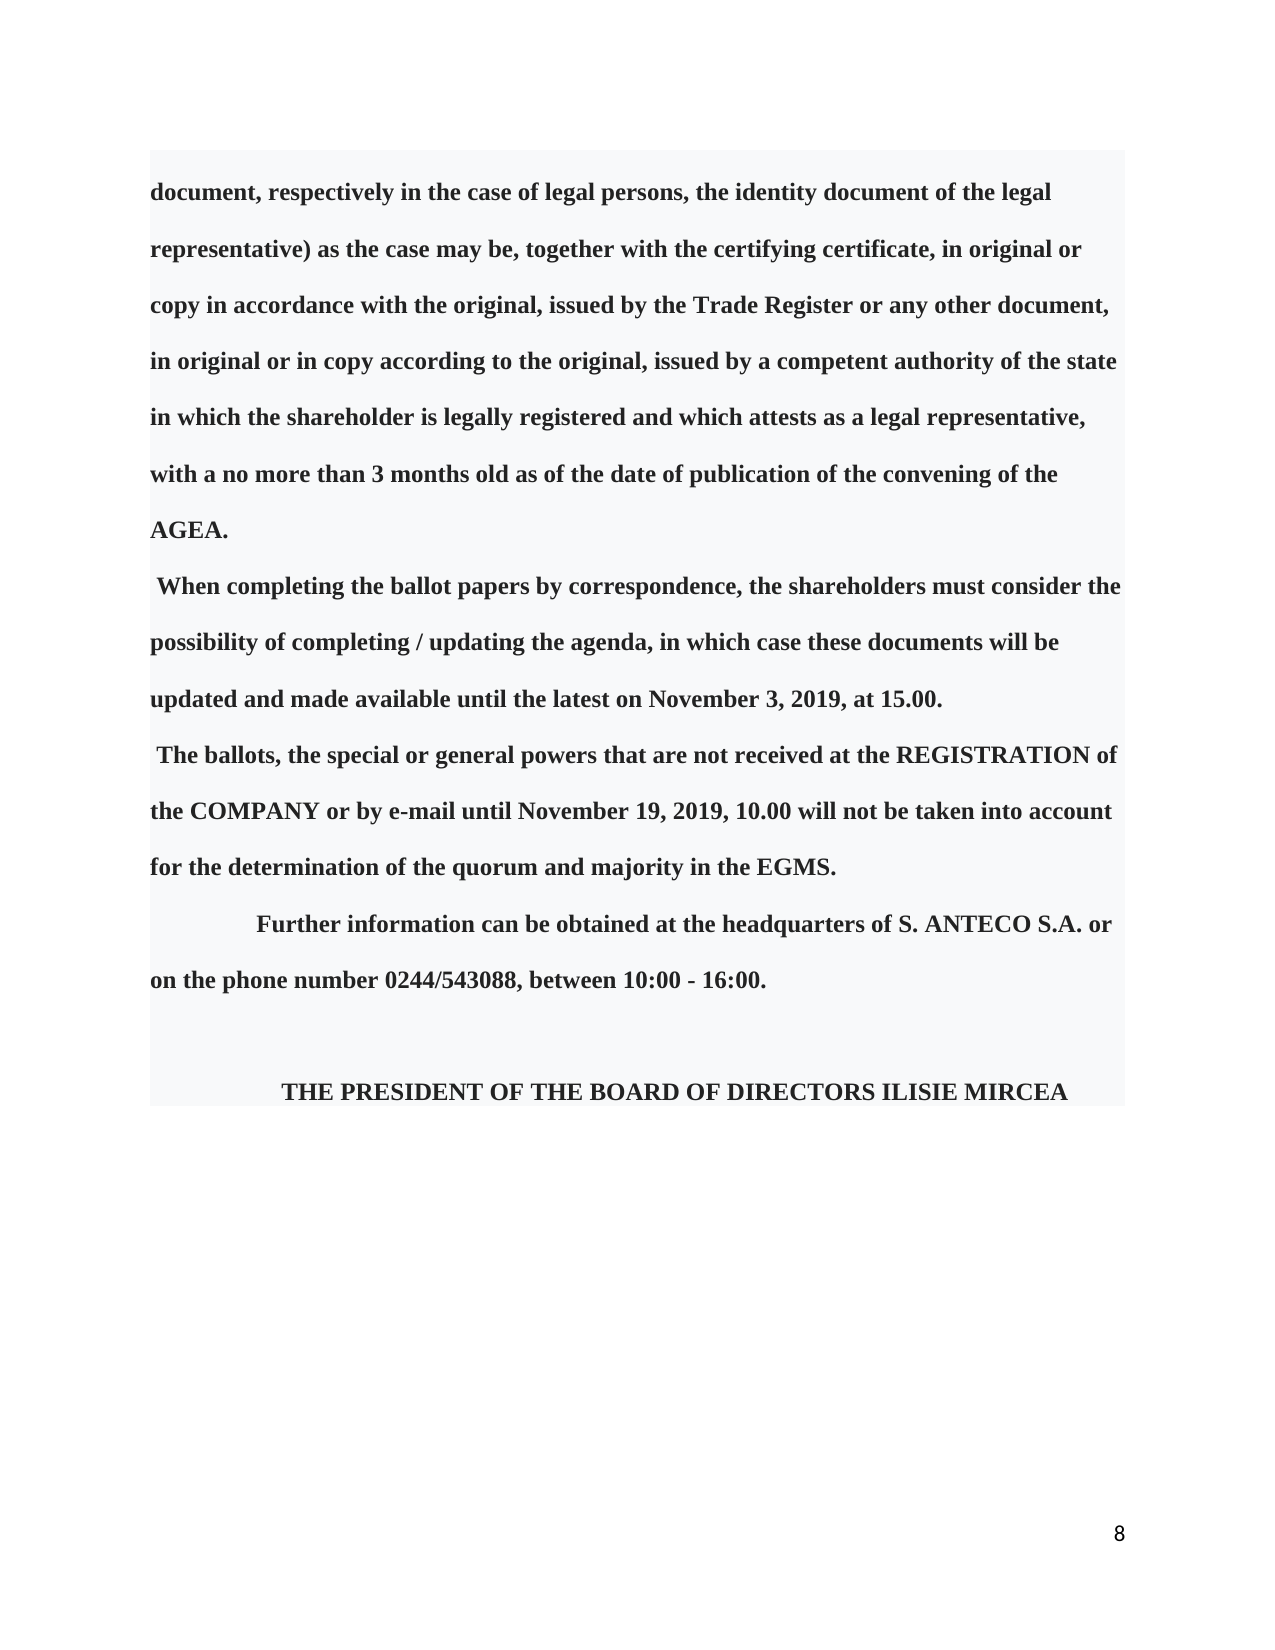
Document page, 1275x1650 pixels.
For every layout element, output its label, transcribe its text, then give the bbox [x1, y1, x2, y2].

text The ballots, the special or general powers that are not received at the REGISTRATION of the COMPANY or by e-mail until November 19, 2019, 10.00 will not be taken into account for the determination of the quorum and majority in the EGMS. [150, 712, 1125, 881]
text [150, 150, 1125, 544]
text When completing the ballot papers by correspondence, the shareholders must consider the possibility of completing / updating the agenda, in which case these documents will be updated and made available until the latest on November 3, 2019, at 15.00. [150, 544, 1125, 712]
text THE PRESIDENT OF THE BOARD OF DIRECTORS ILISIE MIRCEA [150, 1050, 1125, 1106]
text Further information can be obtained at the headquarters of S. ANTECO S.A. or on the phone number 0244/543088, between 10:00 - 16:00. [150, 881, 1125, 994]
